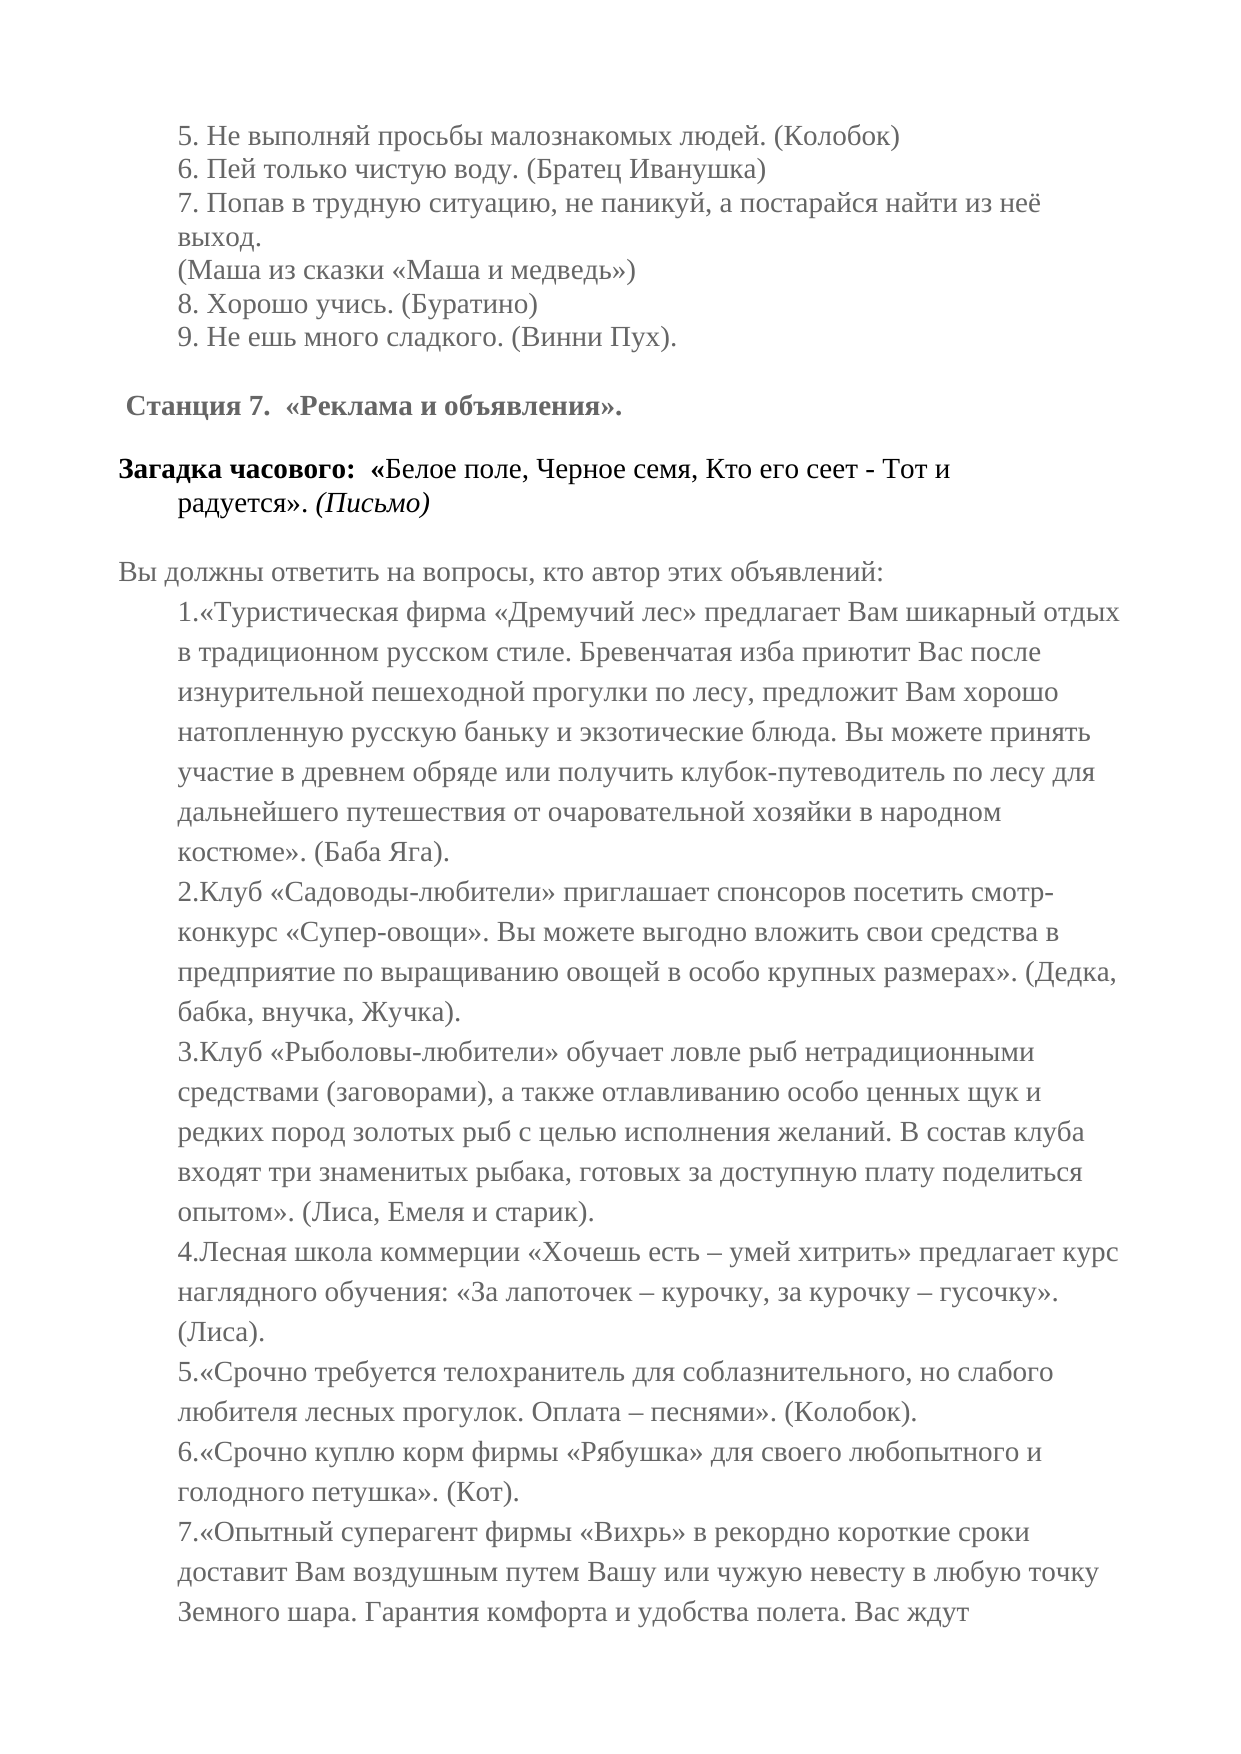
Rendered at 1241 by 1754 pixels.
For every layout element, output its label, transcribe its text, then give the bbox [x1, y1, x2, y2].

text Станция 7. «Реклама и объявления». [118, 382, 1122, 422]
text Загадка часового: «Белое поле, Черное семя, Кто его сеет - Тот и радуется». (Письмо) [118, 451, 1122, 518]
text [118, 118, 1122, 353]
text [118, 547, 1122, 1627]
